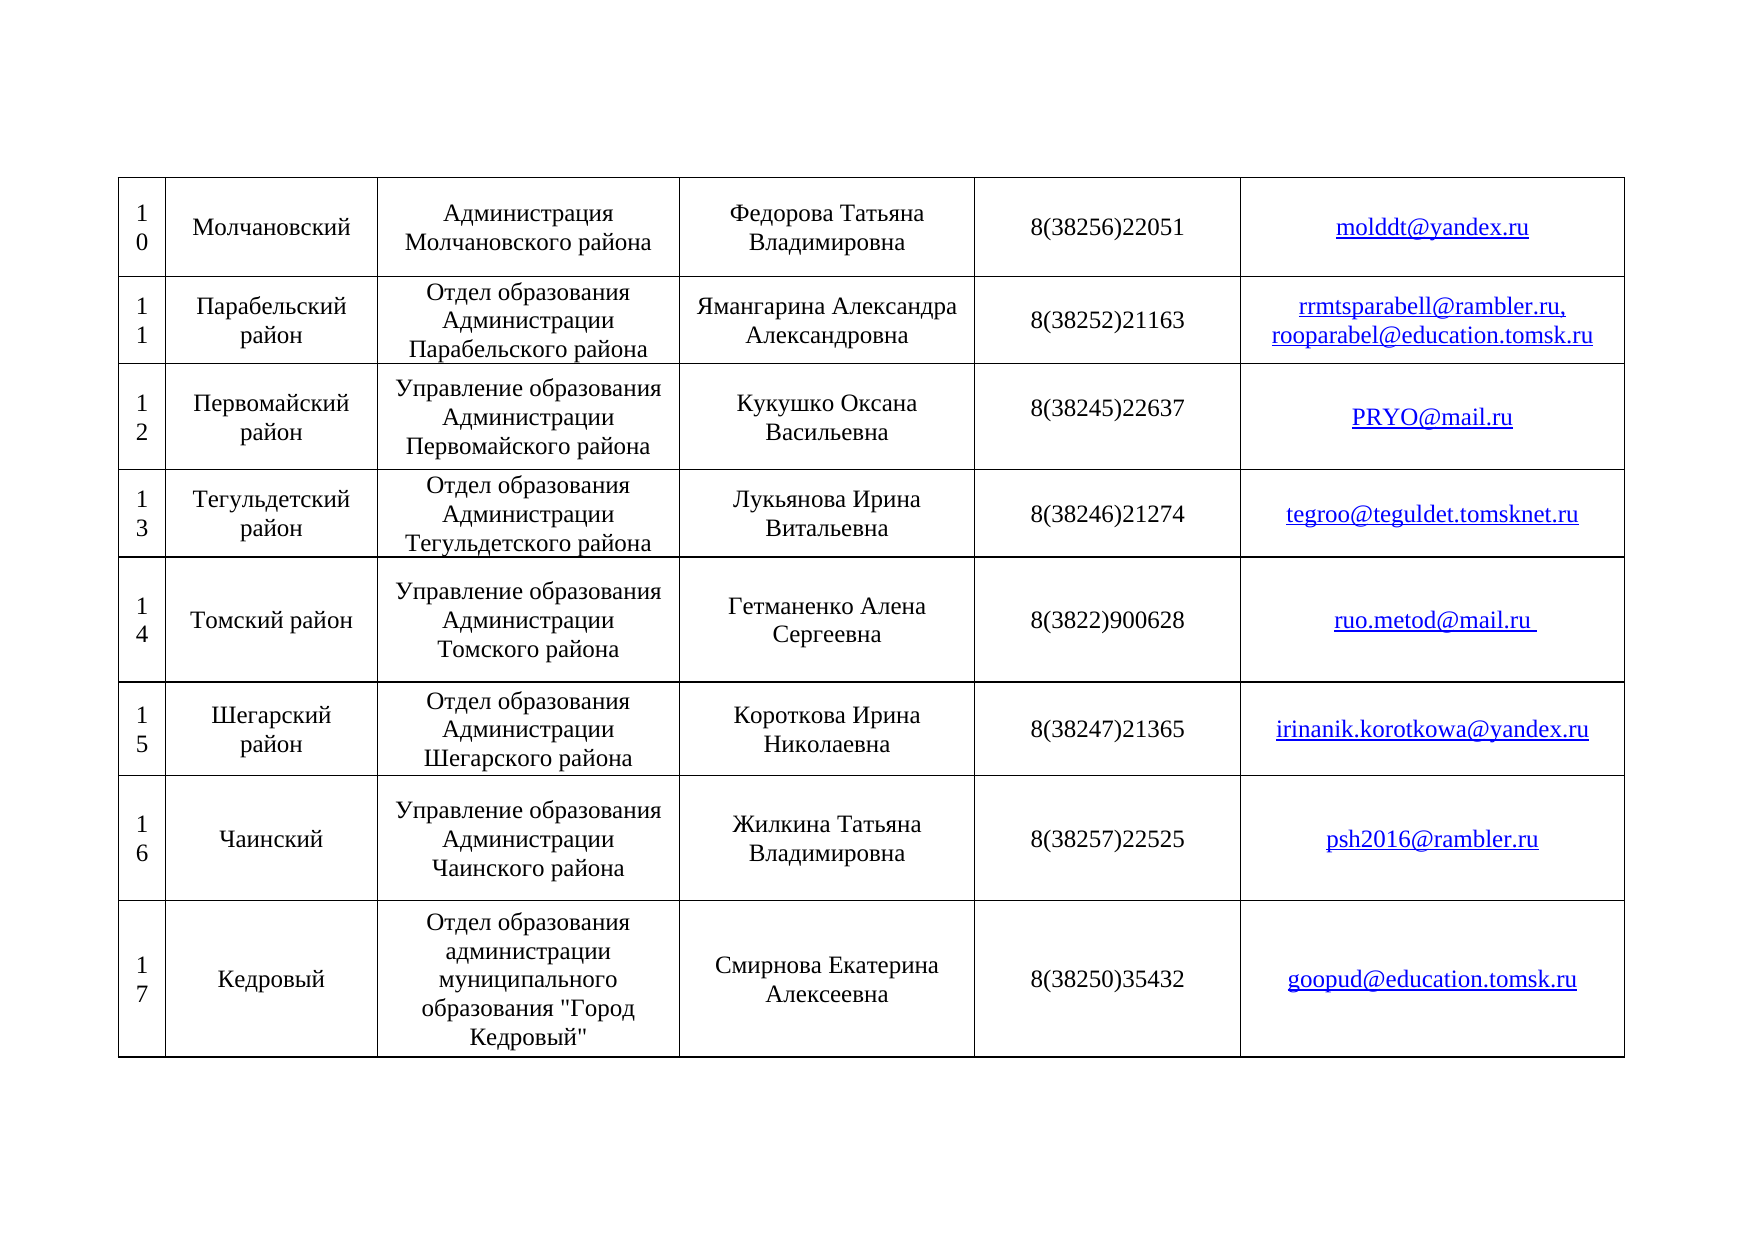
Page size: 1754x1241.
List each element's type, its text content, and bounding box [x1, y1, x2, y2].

table_cell PRYO@mail.ru [1241, 364, 1624, 469]
table_cell irinanik.korotkowa@yandex.ru [1241, 683, 1624, 775]
table_cell Короткова Ирина Николаевна [680, 683, 974, 775]
table_cell Кукушко Оксана Васильевна [680, 364, 974, 469]
table_cell Томский район [166, 558, 377, 681]
table_cell 17 [119, 901, 165, 1056]
table_cell Первомайский район [166, 364, 377, 469]
table_cell 8(38257)22525 [975, 776, 1240, 900]
table_cell Парабельский район [166, 277, 377, 363]
table_cell rrmtsparabell@rambler.ru, rooparabel@education.tomsk.ru [1241, 277, 1624, 363]
table_cell psh2016@rambler.ru [1241, 776, 1624, 900]
table_cell Лукьянова Ирина Витальевна [680, 470, 974, 556]
table_cell Жилкина Татьяна Владимировна [680, 776, 974, 900]
table_cell 11 [119, 277, 165, 363]
table_cell Отдел образования администрации муниципального образования "Город Кедровый" [378, 901, 679, 1056]
table_cell 8(38256)22051 [975, 178, 1240, 276]
table_cell 12 [119, 364, 165, 469]
table_cell 14 [119, 558, 165, 681]
table_cell Гетманенко Алена Сергеевна [680, 558, 974, 681]
table_cell Управление образования Администрации Чаинского района [378, 776, 679, 900]
table_cell 8(38246)21274 [975, 470, 1240, 556]
table_cell Тегульдетский район [166, 470, 377, 556]
table_cell Федорова Татьяна Владимировна [680, 178, 974, 276]
table_cell 8(38252)21163 [975, 277, 1240, 363]
table_cell Шегарский район [166, 683, 377, 775]
table_cell Молчановский [166, 178, 377, 276]
table_cell tegroo@teguldet.tomsknet.ru [1241, 470, 1624, 556]
table_cell 16 [119, 776, 165, 900]
table_cell Ямангарина Александра Александровна [680, 277, 974, 363]
table_cell 13 [119, 470, 165, 556]
table_cell goopud@education.tomsk.ru [1241, 901, 1624, 1056]
table_cell molddt@yandex.ru [1241, 178, 1624, 276]
table_cell 8(3822)900628 [975, 558, 1240, 681]
table_cell Отдел образования Администрации Тегульдетского района [378, 470, 679, 556]
table_cell Отдел образования Администрации Парабельского района [378, 277, 679, 363]
table_cell ruo.metod@mail.ru [1241, 558, 1624, 681]
table_cell Кедровый [166, 901, 377, 1056]
table_cell 15 [119, 683, 165, 775]
table_cell Чаинский [166, 776, 377, 900]
table_cell Администрация Молчановского района [378, 178, 679, 276]
table_cell 8(38247)21365 [975, 683, 1240, 775]
table_cell Смирнова Екатерина Алексеевна [680, 901, 974, 1056]
table_cell 8(38245)22637 [975, 364, 1240, 469]
table_cell Управление образования Администрации Первомайского района [378, 364, 679, 469]
table_cell Отдел образования Администрации Шегарского района [378, 683, 679, 775]
table_cell 8(38250)35432 [975, 901, 1240, 1056]
table_cell 10 [119, 178, 165, 276]
table_cell Управление образования Администрации Томского района [378, 558, 679, 681]
